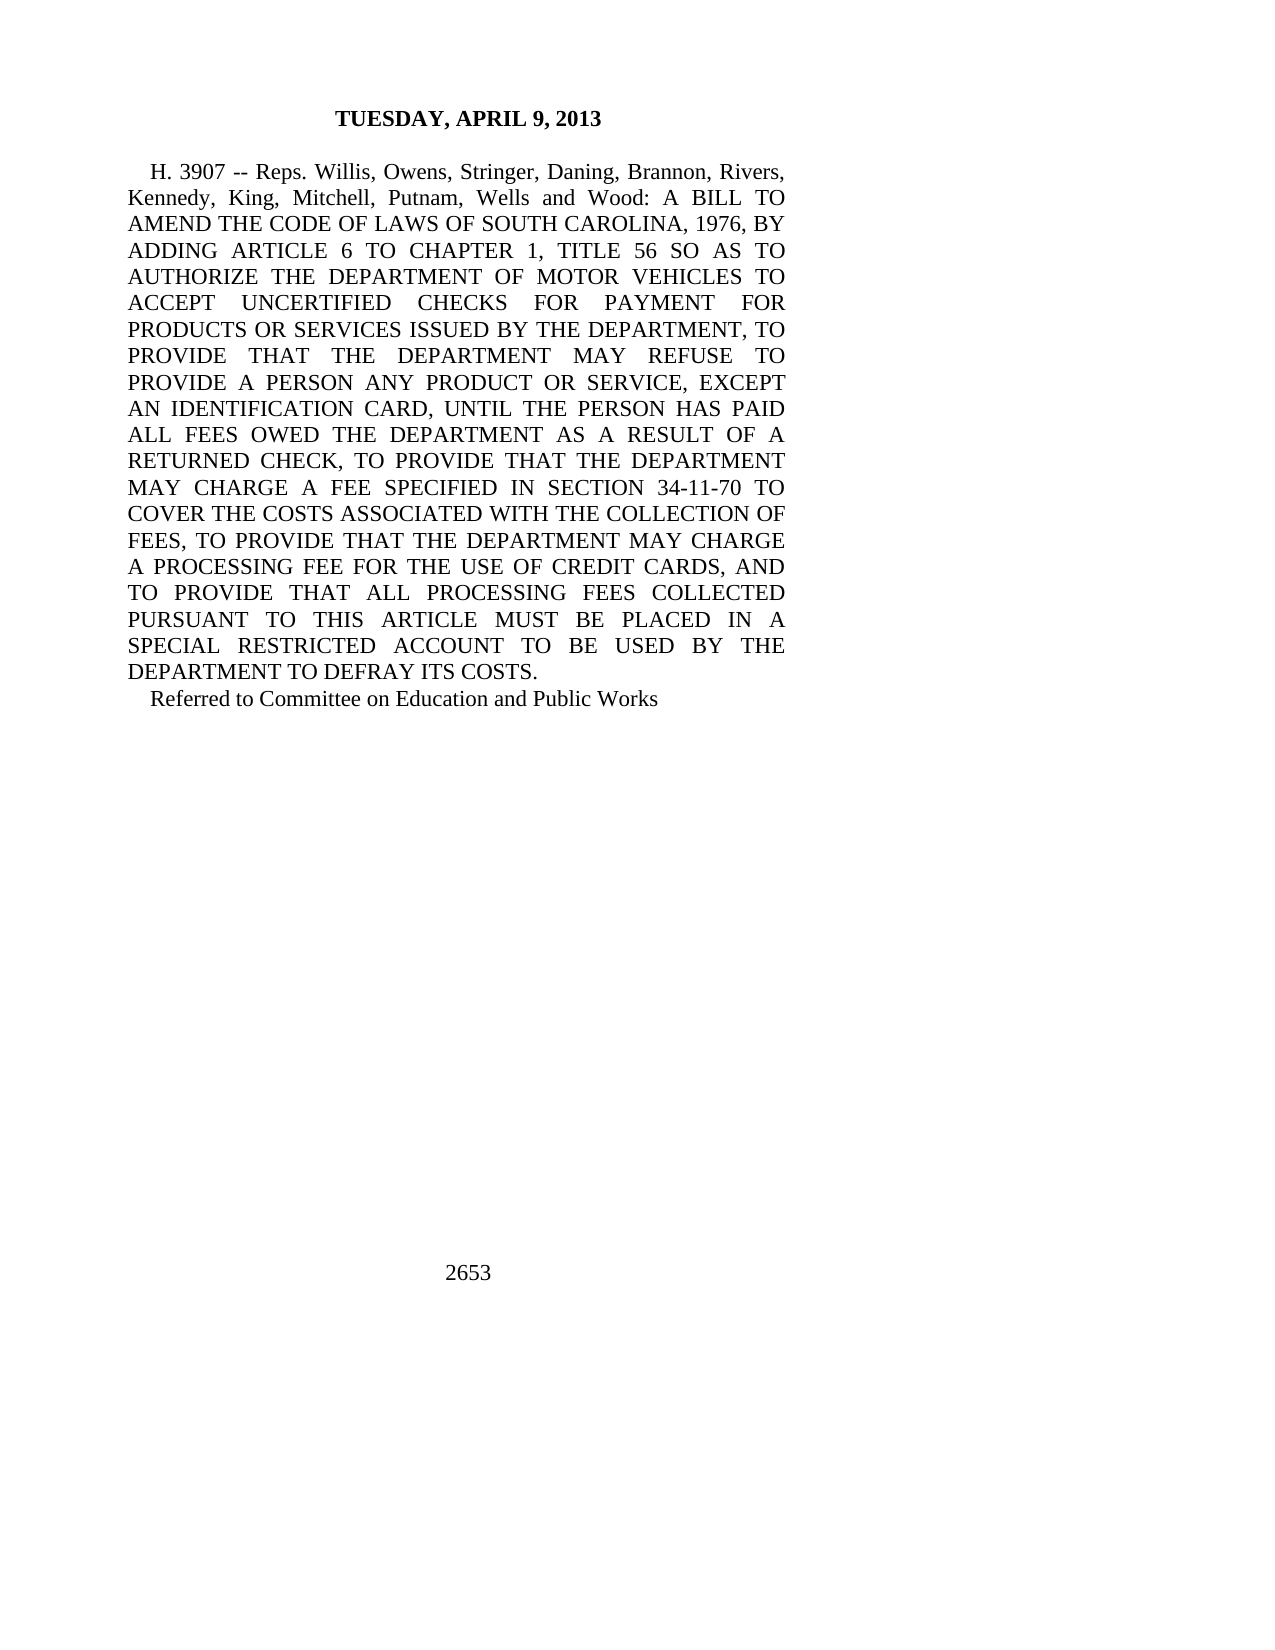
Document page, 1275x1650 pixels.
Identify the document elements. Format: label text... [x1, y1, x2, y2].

text H. 3907 -- Reps. Willis, Owens, Stringer, Daning, Brannon, Rivers, Kennedy, King, Mitchell, Putnam, Wells and Wood: A BILL TO AMEND THE CODE OF LAWS OF SOUTH CAROLINA, 1976, BY ADDING ARTICLE 6 TO CHAPTER 1, TITLE 56 SO AS TO AUTHORIZE THE DEPARTMENT OF MOTOR VEHICLES TO ACCEPT UNCERTIFIED CHECKS FOR PAYMENT FOR PRODUCTS OR SERVICES ISSUED BY THE DEPARTMENT, TO PROVIDE THAT THE DEPARTMENT MAY REFUSE TO PROVIDE A PERSON ANY PRODUCT OR SERVICE, EXCEPT AN IDENTIFICATION CARD, UNTIL THE PERSON HAS PAID ALL FEES OWED THE DEPARTMENT AS A RESULT OF A RETURNED CHECK, TO PROVIDE THAT THE DEPARTMENT MAY CHARGE A FEE SPECIFIED IN SECTION 34-11-70 TO COVER THE COSTS ASSOCIATED WITH THE COLLECTION OF FEES, TO PROVIDE THAT THE DEPARTMENT MAY CHARGE A PROCESSING FEE FOR THE USE OF CREDIT CARDS, AND TO PROVIDE THAT ALL PROCESSING FEES COLLECTED PURSUANT TO THIS ARTICLE MUST BE PLACED IN A SPECIAL RESTRICTED ACCOUNT TO BE USED BY THE DEPARTMENT TO DEFRAY ITS COSTS. [127, 158, 786, 685]
text Referred to Committee on Education and Public Works [127, 685, 786, 711]
